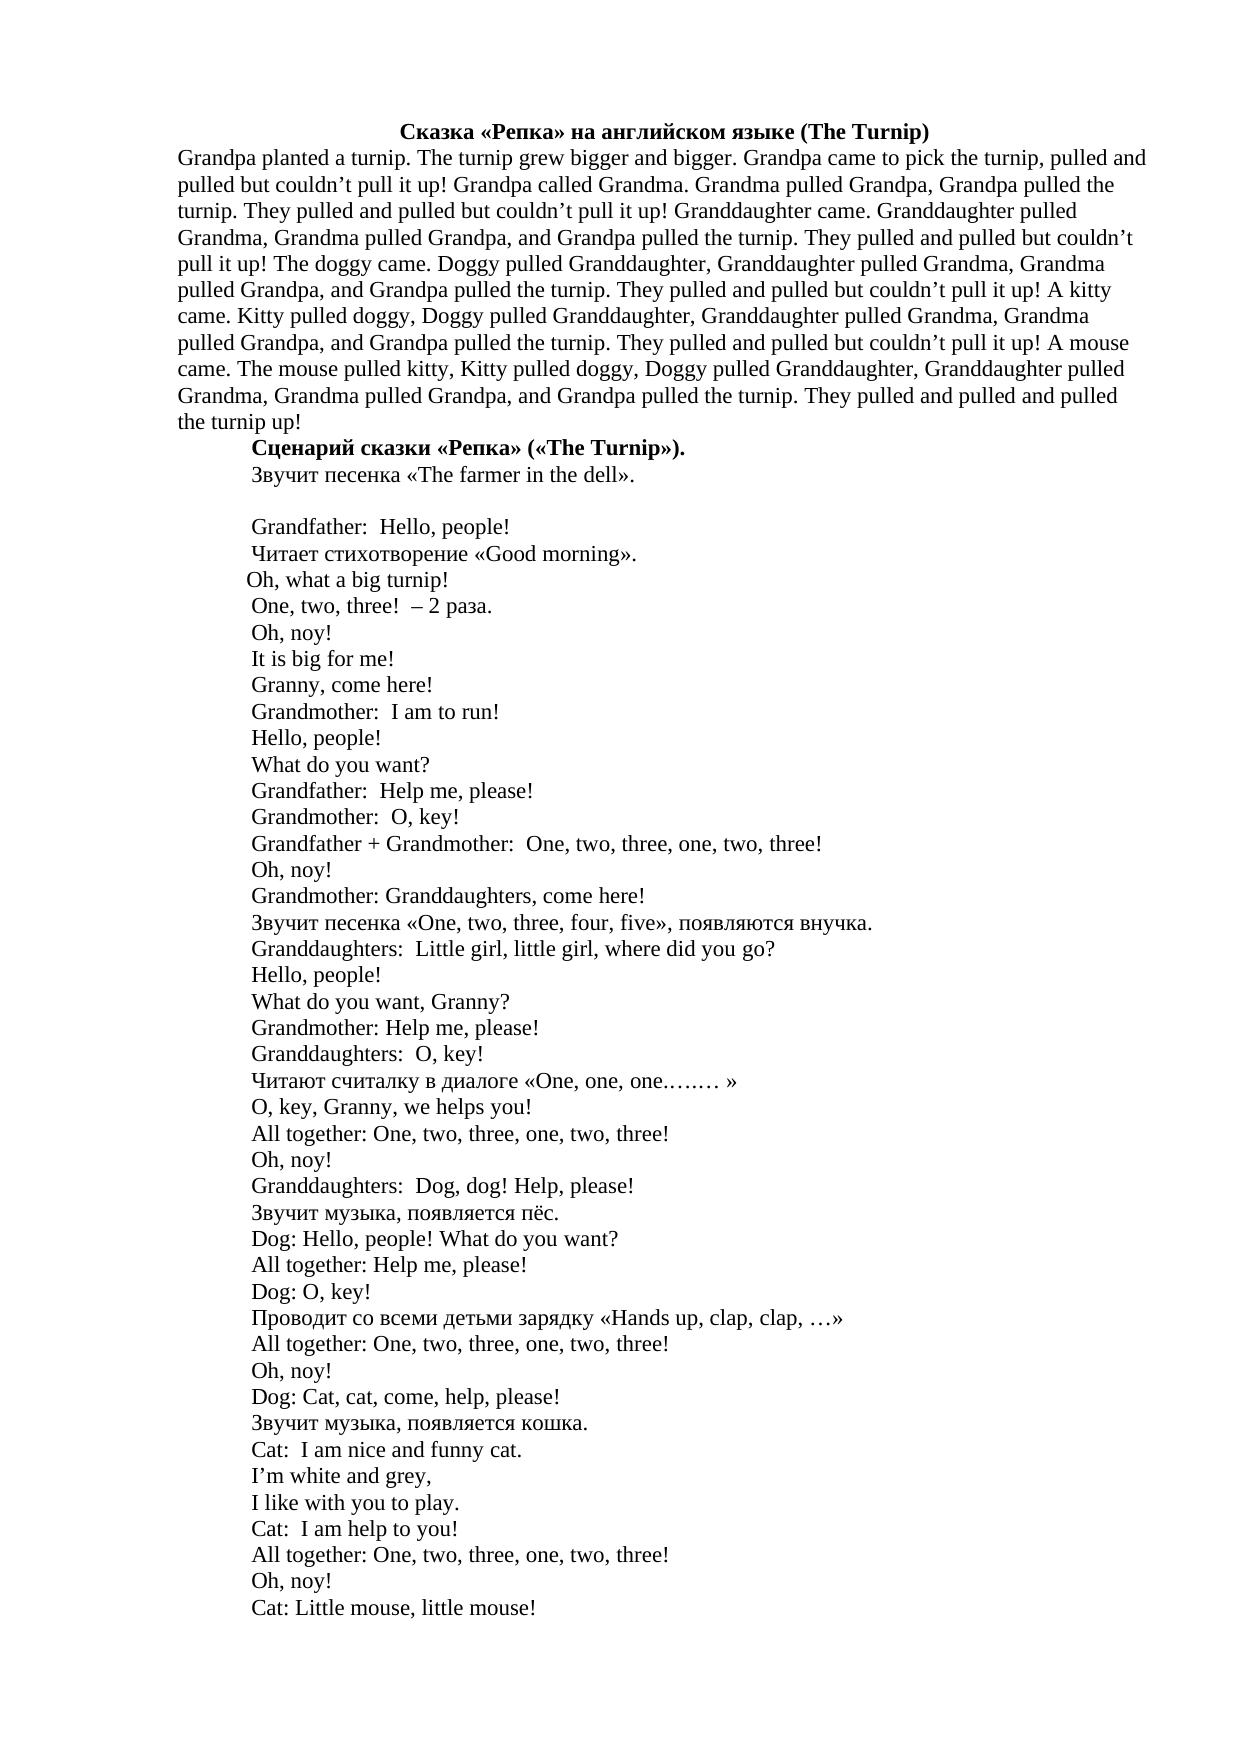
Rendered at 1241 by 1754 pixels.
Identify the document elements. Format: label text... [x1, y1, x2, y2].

text Oh, noy! [251, 1357, 1152, 1383]
text All together: Help me, please! [251, 1251, 1152, 1278]
text Grandpa planted a turnip. The turnip grew bigger and bigger. Grandpa came to pick the turnip, pulled and pulled but couldn’t pull it up! Grandpa called Grandma. Grandma pulled Grandpa, Grandpa pulled the turnip. They pulled and pulled but couldn’t pull it up! Granddaughter came. Granddaughter pulled Grandma, Grandma pulled Grandpa, and Grandpa pulled the turnip. They pulled and pulled but couldn’t pull it up! The doggy came. Doggy pulled Granddaughter, Granddaughter pulled Grandma, Grandma pulled Grandpa, and Grandpa pulled the turnip. They pulled and pulled but couldn’t pull it up! A kitty came. Kitty pulled doggy, Doggy pulled Granddaughter, Granddaughter pulled Grandma, Grandma pulled Grandpa, and Grandpa pulled the turnip. They pulled and pulled but couldn’t pull it up! A mouse came. The mouse pulled kitty, Kitty pulled doggy, Doggy pulled Granddaughter, Granddaughter pulled Grandma, Grandma pulled Grandpa, and Grandpa pulled the turnip. They pulled and pulled and pulled the turnip up! [177, 144, 1152, 434]
text Dog: Hello, people! What do you want? [251, 1225, 1152, 1251]
text Hello, people! [251, 724, 1152, 751]
text Dog: Cat, cat, come, help, please! [251, 1383, 1152, 1409]
text Grandmother: O, kеy! [251, 803, 1152, 830]
text One, two, three! – 2 раза. [251, 592, 1152, 619]
text What do you want, Granny? [251, 988, 1152, 1014]
text Cat: I am nice and funny cat. [251, 1436, 1152, 1462]
text Зву­чит музы­ка, появ­ля­ет­ся кошка. [251, 1409, 1152, 1436]
text Grandfather + Grandmother: One, two, three, one, two, three! [251, 830, 1152, 856]
text It is big for me! [251, 645, 1152, 672]
text Granddaughters: Little girl, little girl, where did you go? [251, 935, 1152, 961]
text Granddaughters: Dog, dog! Help, please! [251, 1172, 1152, 1199]
text Grandfather: Help me, please! [251, 777, 1152, 803]
text Oh, noy! [251, 856, 1152, 882]
text Grandmother: Granddaughters, come here! [251, 882, 1152, 909]
text Grandmother: Help me, please! [251, 1014, 1152, 1041]
text What do you want? [251, 751, 1152, 777]
text Зву­чит песен­ка «One, two, three, four, five», появ­ля­ют­ся внучка. [251, 909, 1152, 935]
text Granddaughters: O, kеy! [251, 1041, 1152, 1067]
text I’m white and grey, [251, 1462, 1152, 1488]
text All together: One, two, three, one, two, three! [251, 1330, 1152, 1357]
text Oh, noy! [251, 1568, 1152, 1594]
text Cat: Little mouse, little mouse! [251, 1594, 1152, 1620]
text Чита­ют счи­тал­ку в диа­ло­ге «One, one, one.….… » [251, 1067, 1152, 1093]
text All together: One, two, three, one, two, three! [251, 1119, 1152, 1146]
text Hello, people! [251, 961, 1152, 988]
text Dog: O, kеy! [251, 1278, 1152, 1304]
text Oh, noy! [251, 619, 1152, 645]
text Сценарий сказки «Репка» («The Turnip»). [251, 434, 1152, 461]
text Зву­чит песен­ка «The farmer in the dell». [251, 461, 1152, 487]
text Grandmother: I am to run! [251, 698, 1152, 724]
text Cat: I am help to you! [251, 1515, 1152, 1541]
text Oh, what a big turnip! [177, 566, 1152, 592]
text O, key, Granny, we helps you! [251, 1093, 1152, 1119]
text Чита­ет сти­хо­тво­ре­ние «Good morning». [251, 540, 1152, 566]
text Granny, come here! [251, 672, 1152, 698]
text Зву­чит музы­ка, появ­ля­ет­ся пёс. [251, 1199, 1152, 1225]
text Oh, noy! [251, 1146, 1152, 1172]
text I like with you to play. [251, 1488, 1152, 1515]
text Grandfather: Hello, people! [251, 513, 1152, 540]
text Сказка «Репка» на английском языке (The Turnip) [177, 118, 1152, 144]
text Про­во­дит со все­ми детьми заряд­ку «Hands up, clap, clap, …» [251, 1304, 1152, 1330]
text All together: One, two, three, one, two, three! [251, 1541, 1152, 1568]
